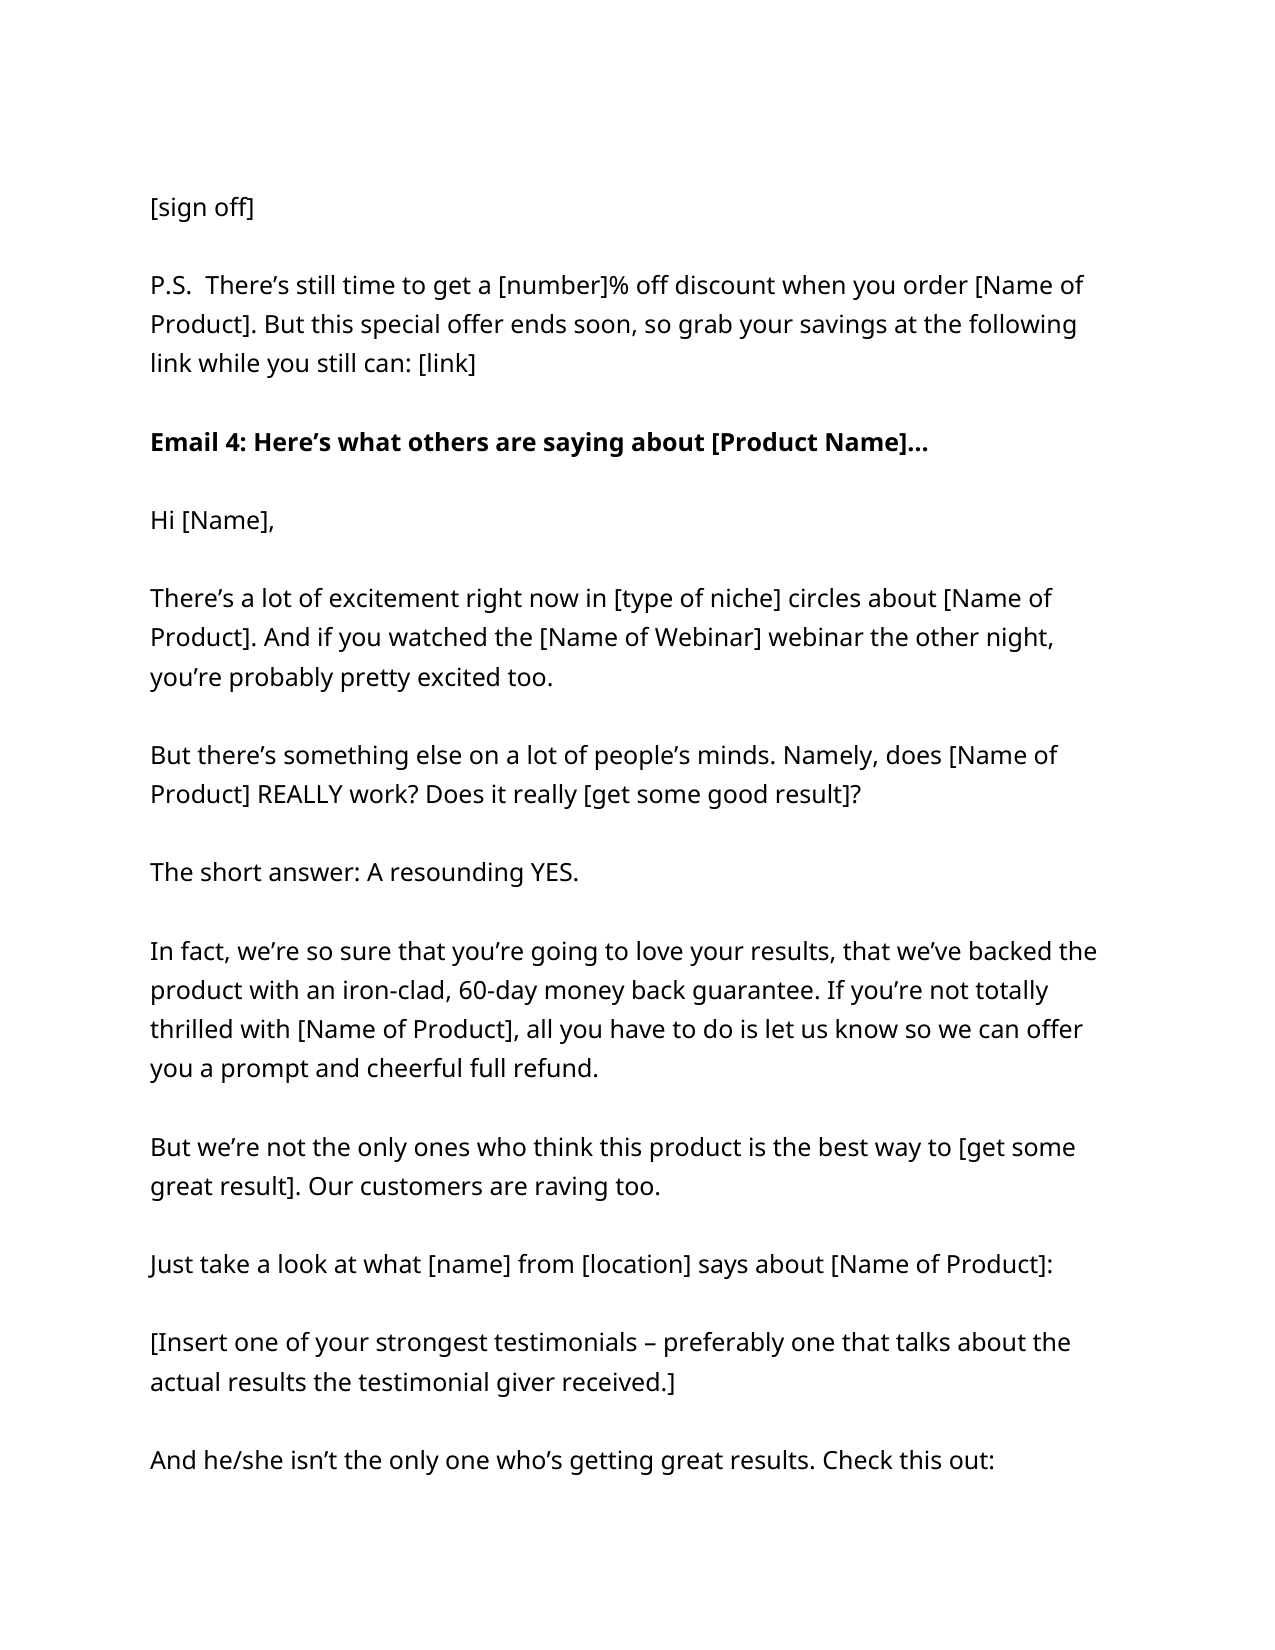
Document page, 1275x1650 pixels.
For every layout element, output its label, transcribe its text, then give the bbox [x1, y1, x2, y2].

text Email 4: Here’s what others are saying about [Product Name]… [150, 424, 1125, 458]
text There’s a lot of excitement right now in [type of niche] circles about [Name of Product]. And if you watched the [Name of Webinar] webinar the other night, you’re probably pretty excited too. [150, 581, 1125, 693]
text And he/she isn’t the only one who’s getting great results. Check this out: [150, 1442, 1125, 1477]
text But we’re not the only ones who think this product is the best way to [get some great result]. Our customers are raving too. [150, 1129, 1125, 1202]
text [Insert one of your strongest testimonials – preferably one that talks about the actual results the testimonial giver received.] [150, 1325, 1125, 1398]
text But there’s something else on a lot of people’s minds. Namely, does [Name of Product] REALLY work? Does it really [get some good result]? [150, 737, 1125, 811]
text P.S. There’s still time to get a [number]% off discount when you order [Name of Product]. But this special offer ends soon, so grab your savings at the following link while you still can: [link] [150, 267, 1125, 380]
text Just take a look at what [name] from [location] says about [Name of Product]: [150, 1247, 1125, 1281]
text Hi [Name], [150, 502, 1125, 537]
text In fact, we’re so sure that you’re going to love your results, that we’ve backed the product with an iron-clad, 60-day money back guarantee. If you’re not totally thrilled with [Name of Product], all you have to do is let us know so we can offer you a prompt and cheerful full refund. [150, 933, 1125, 1085]
text [sign off] [150, 189, 1125, 223]
text The short answer: A resounding YES. [150, 855, 1125, 889]
